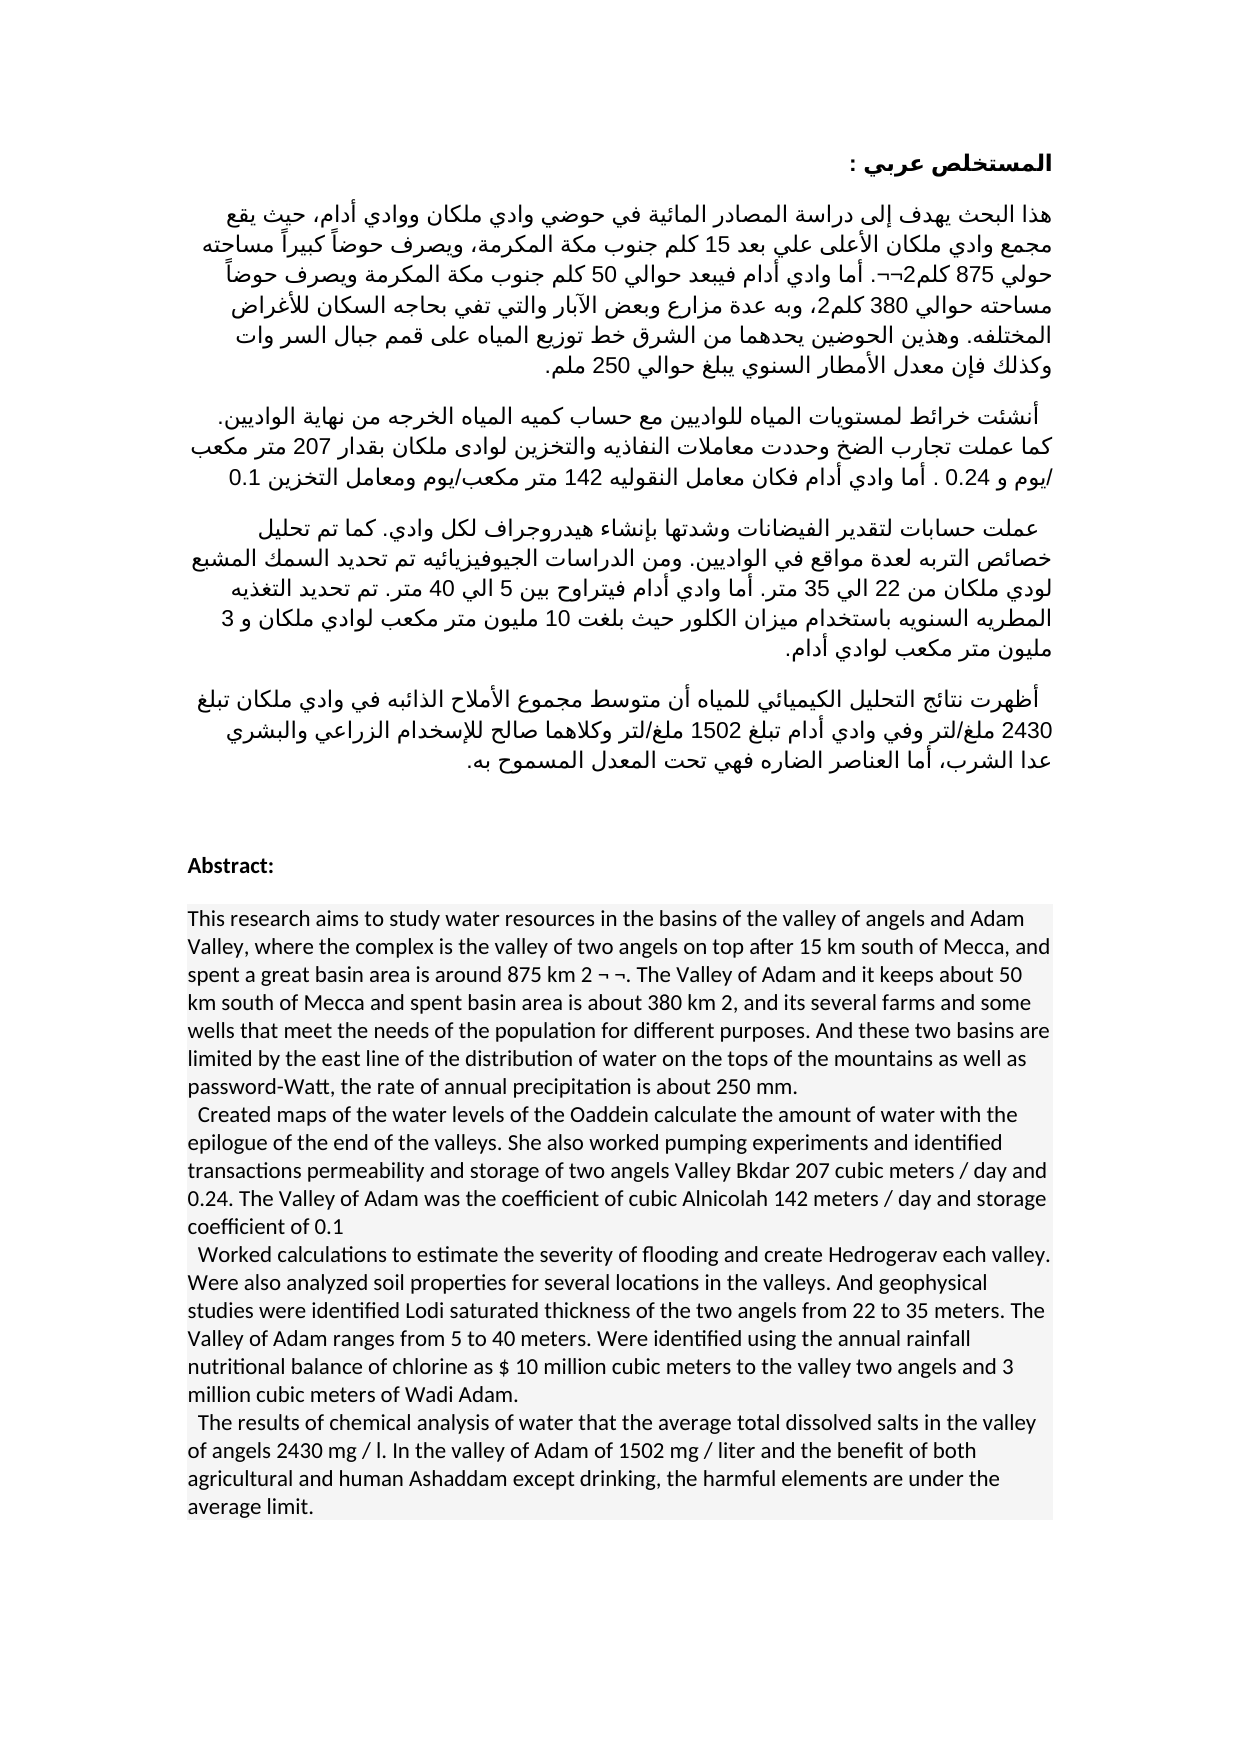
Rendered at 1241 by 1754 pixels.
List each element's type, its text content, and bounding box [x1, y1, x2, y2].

text أنشئت خرائط لمستويات المياه للواديين مع حساب كميه المياه الخرجه من نهاية الواديين. كما عملت تجارب الضخ وحددت معاملات النفاذيه والتخزين لوادى ملكان بقدار 207 متر مكعب /يوم و 0.24 . أما وادي أدام فكان معامل النقوليه 142 متر مكعب/يوم ومعامل التخزين 0.1 [187, 403, 1053, 490]
text Worked calculations to estimate the severity of flooding and create Hedrogerav each valley. Were also analyzed soil properties for several locations in the valleys. And geophysical studies were identified Lodi saturated thickness of the two angels from 22 to 35 meters. The Valley of Adam ranges from 5 to 40 meters. Were identified using the annual rainfall nutritional balance of chlorine as $ 10 million cubic meters to the valley two angels and 3 million cubic meters of Wadi Adam. [187, 1240, 1053, 1408]
text عملت حسابات لتقدير الفيضانات وشدتها بإنشاء هيدروجراف لكل وادي. كما تم تحليل خصائص التربه لعدة مواقع في الواديين. ومن الدراسات الجيوفيزيائيه تم تحديد السمك المشبع لودي ملكان من 22 الي 35 متر. أما وادي أدام فيتراوح بين 5 الي 40 متر. تم تحديد التغذيه المطريه السنويه باستخدام ميزان الكلور حيث بلغت 10 مليون متر مكعب لوادي ملكان و 3 مليون متر مكعب لوادي أدام. [187, 514, 1053, 662]
text هذا البحث يهدف إلى دراسة المصادر المائية في حوضي وادي ملكان ووادي أدام، حيث يقع مجمع وادي ملكان الأعلى علي بعد 15 كلم جنوب مكة المكرمة، ويصرف حوضاً كبيراً مساحته حولي 875 كلم2¬¬. أما وادي أدام فيبعد حوالي 50 كلم جنوب مكة المكرمة ويصرف حوضاً مساحته حوالي 380 كلم2، وبه عدة مزارع وبعض الآبار والتي تفي بحاجه السكان للأغراض المختلفه. وهذين الحوضين يحدهما من الشرق خط توزيع المياه على قمم جبال السر وات وكذلك فإن معدل الأمطار السنوي يبلغ حوالي 250 ملم. [187, 201, 1053, 378]
text أظهرت نتائج التحليل الكيميائي للمياه أن متوسط مجموع الأملاح الذائبه في وادي ملكان تبلغ 2430 ملغ/لتر وفي وادي أدام تبلغ 1502 ملغ/لتر وكلاهما صالح للإسخدام الزراعي والبشري عدا الشرب، أما العناصر الضاره فهي تحت المعدل المسموح به. [187, 686, 1053, 773]
text المستخلص عربي : [187, 150, 1053, 176]
text The results of chemical analysis of water that the average total dissolved salts in the valley of angels 2430 mg / l. In the valley of Adam of 1502 mg / liter and the benefit of both agricultural and human Ashaddam except drinking, the harmful elements are under the average limit. [187, 1408, 1053, 1520]
text Abstract: [187, 851, 1053, 879]
text This research aims to study water resources in the basins of the valley of angels and Adam Valley, where the complex is the valley of two angels on top after 15 km south of Mecca, and spent a great basin area is around 875 km 2 ¬ ¬. The Valley of Adam and it keeps about 50 km south of Mecca and spent basin area is about 380 km 2, and its several farms and some wells that meet the needs of the population for different purposes. And these two basins are limited by the east line of the distribution of water on the tops of the mountains as well as password-Watt, the rate of annual precipitation is about 250 mm. [187, 904, 1053, 1100]
text Created maps of the water levels of the Oaddein calculate the amount of water with the epilogue of the end of the valleys. She also worked pumping experiments and identified transactions permeability and storage of two angels Valley Bkdar 207 cubic meters / day and 0.24. The Valley of Adam was the coefficient of cubic Alnicolah 142 meters / day and storage coefficient of 0.1 [187, 1100, 1053, 1240]
